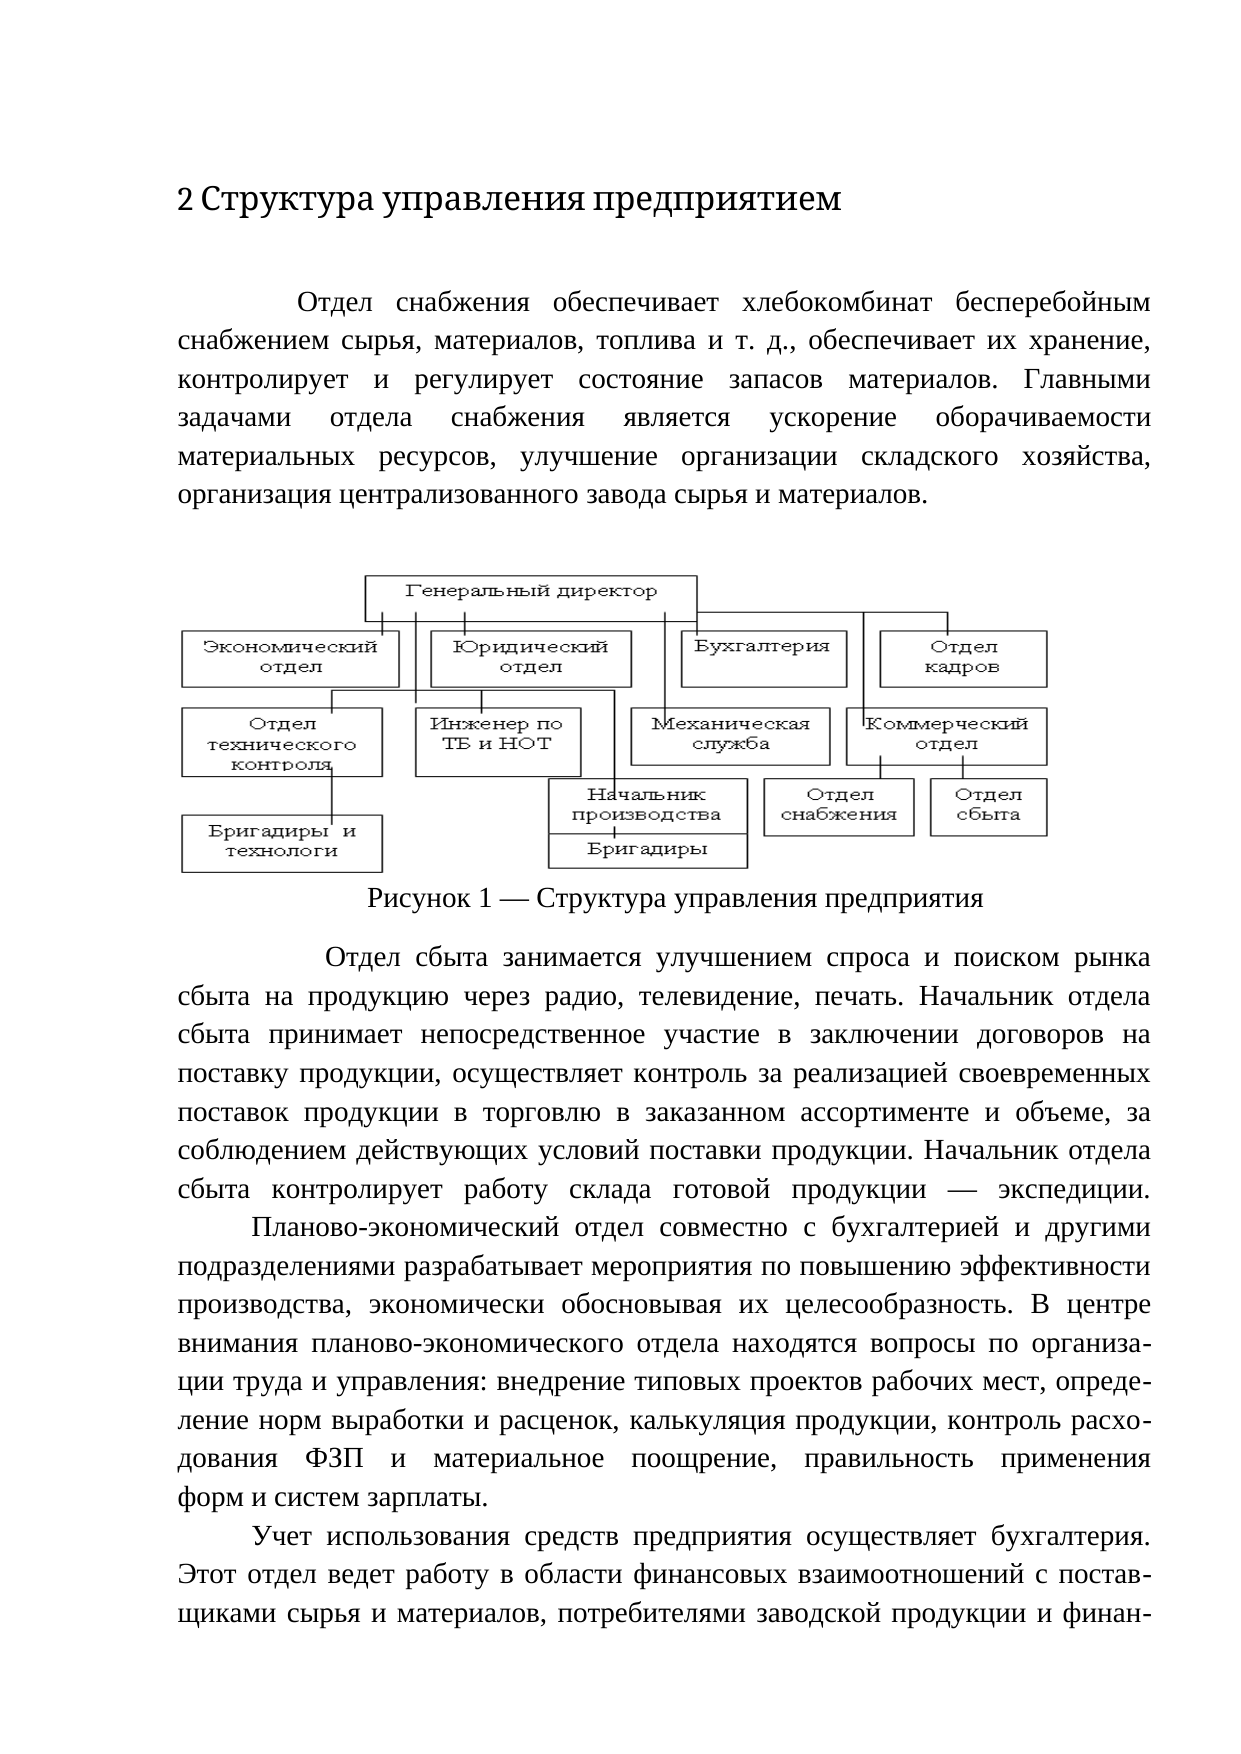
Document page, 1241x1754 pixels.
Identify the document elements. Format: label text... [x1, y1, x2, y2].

picture [177, 567, 1051, 876]
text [177, 939, 1152, 1628]
text Отдел снабжения обеспечивает хлебокомбинат бесперебойным снабжением сырья, материалов, топлива и т. д., обеспечивает их хранение, контролирует и регулирует состояние запасов материалов. Главными задачами отдела снабжения является ускорение оборачиваемости материальных ресурсов, улучшение организации складского хозяйства, организация централизованного завода сырья и материалов. [177, 245, 1152, 542]
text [177, 118, 1152, 219]
